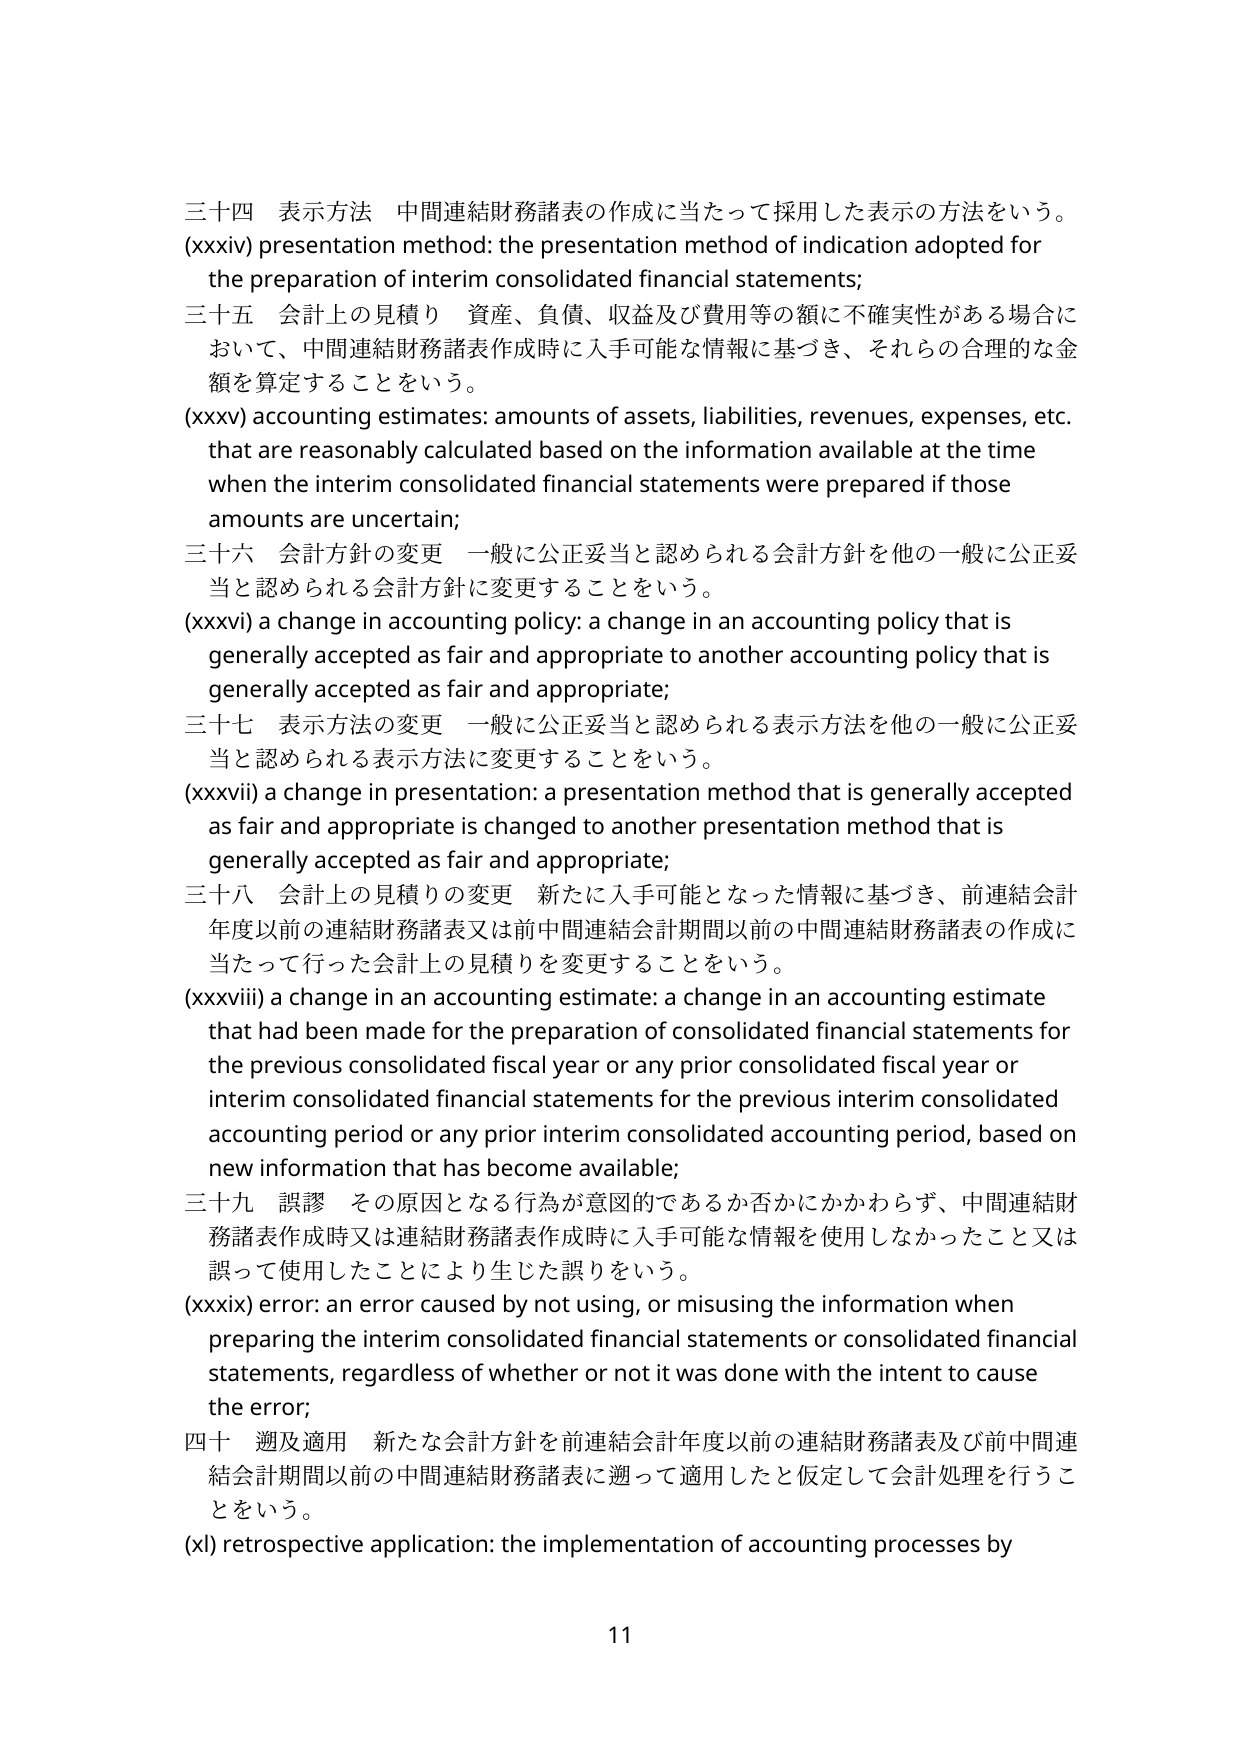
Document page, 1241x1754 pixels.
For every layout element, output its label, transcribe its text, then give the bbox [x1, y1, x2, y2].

text 四十 遡及適用 新たな会計方針を前連結会計年度以前の連結財務諸表及び前中間連結会計期間以前の中間連結財務諸表に遡って適用したと仮定して会計処理を行うことをいう。 [184, 1424, 1079, 1526]
text (xxxix) error: an error caused by not using, or misusing the information when preparing the interim consolidated financial statements or consolidated financial statements, regardless of whether or not it was done with the intent to cause the error; [184, 1287, 1079, 1424]
text 三十六 会計方針の変更 一般に公正妥当と認められる会計方針を他の一般に公正妥当と認められる会計方針に変更することをいう。 [184, 535, 1079, 604]
text 三十五 会計上の見積り 資産、負債、収益及び費用等の額に不確実性がある場合において、中間連結財務諸表作成時に入手可能な情報に基づき、それらの合理的な金額を算定することをいう。 [184, 296, 1079, 399]
text 三十八 会計上の見積りの変更 新たに入手可能となった情報に基づき、前連結会計年度以前の連結財務諸表又は前中間連結会計期間以前の中間連結財務諸表の作成に当たって行った会計上の見積りを変更することをいう。 [184, 877, 1079, 979]
text (xxxvi) a change in accounting policy: a change in an accounting policy that is generally accepted as fair and appropriate to another accounting policy that is generally accepted as fair and appropriate; [184, 604, 1079, 706]
text (xxxviii) a change in an accounting estimate: a change in an accounting estimate that had been made for the preparation of consolidated financial statements for the previous consolidated fiscal year or any prior consolidated fiscal year or interim consolidated financial statements for the previous interim consolidated accounting period or any prior interim consolidated accounting period, based on new information that has become available; [184, 979, 1079, 1184]
text (xxxvii) a change in presentation: a presentation method that is generally accepted as fair and appropriate is changed to another presentation method that is generally accepted as fair and appropriate; [184, 774, 1079, 877]
text 三十九 誤謬 その原因となる行為が意図的であるか否かにかかわらず、中間連結財務諸表作成時又は連結財務諸表作成時に入手可能な情報を使用しなかったこと又は誤って使用したことにより生じた誤りをいう。 [184, 1184, 1079, 1287]
text 三十七 表示方法の変更 一般に公正妥当と認められる表示方法を他の一般に公正妥当と認められる表示方法に変更することをいう。 [184, 706, 1079, 774]
text 三十四 表示方法 中間連結財務諸表の作成に当たって採用した表示の方法をいう。 [184, 194, 1079, 228]
text (xxxiv) presentation method: the presentation method of indication adopted for the preparation of interim consolidated financial statements; [184, 228, 1079, 296]
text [184, 1526, 1079, 1560]
text (xxxv) accounting estimates: amounts of assets, liabilities, revenues, expenses, etc. that are reasonably calculated based on the information available at the time when the interim consolidated financial statements were prepared if those amounts are uncertain; [184, 399, 1079, 535]
